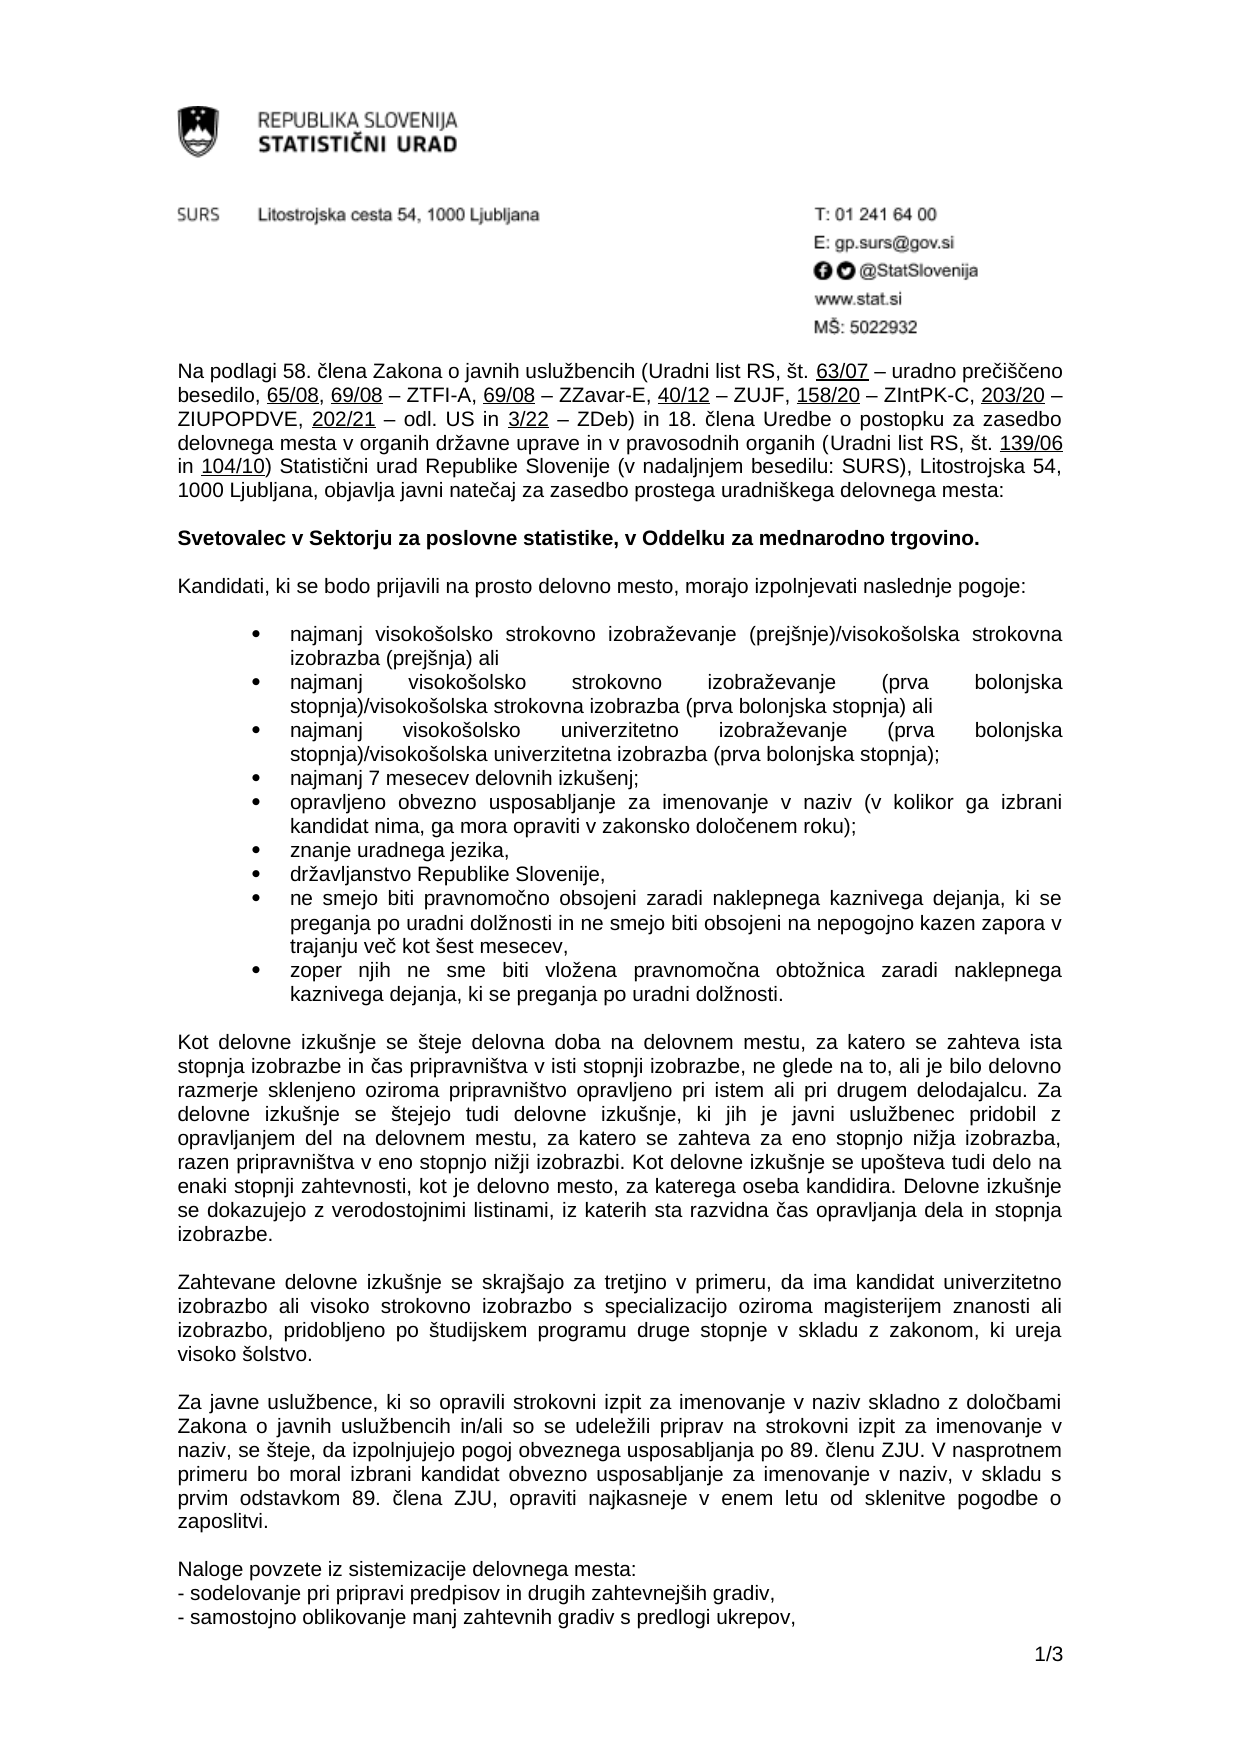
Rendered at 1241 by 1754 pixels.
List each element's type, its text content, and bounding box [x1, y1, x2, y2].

list zoper njih ne sme biti vložena pravnomočna obtožnica zaradi naklepnega kaznivega dejanja, ki se preganja po uradni dolžnosti. [252, 958, 1063, 1006]
text - sodelovanje pri pripravi predpisov in drugih zahtevnejših gradiv, [177, 1581, 1063, 1605]
list najmanj visokošolsko strokovno izobraževanje (prva bolonjska stopnja)/visokošolska strokovna izobrazba (prva bolonjska stopnja) ali [252, 670, 1063, 718]
list državljanstvo Republike Slovenije, [252, 862, 1063, 886]
text Kandidati, ki se bodo prijavili na prosto delovno mesto, morajo izpolnjevati naslednje pogoje: [177, 574, 1063, 598]
text Naloge povzete iz sistemizacije delovnega mesta: [177, 1557, 1063, 1581]
text - samostojno oblikovanje manj zahtevnih gradiv s predlogi ukrepov, [177, 1605, 1063, 1629]
text Zahtevane delovne izkušnje se skrajšajo za tretjino v primeru, da ima kandidat univerzitetno izobrazbo ali visoko strokovno izobrazbo s specializacijo oziroma magisterijem znanosti ali izobrazbo, pridobljeno po študijskem programu druge stopnje v skladu z zakonom, ki ureja visoko šolstvo. [177, 1270, 1063, 1366]
list opravljeno obvezno usposabljanje za imenovanje v naziv (v kolikor ga izbrani kandidat nima, ga mora opraviti v zakonsko določenem roku); [252, 790, 1063, 838]
list znanje uradnega jezika, [252, 838, 1063, 862]
picture [177, 106, 981, 335]
text Svetovalec v Sektorju za poslovne statistike, v Oddelku za mednarodno trgovino. [177, 526, 1063, 550]
list najmanj 7 mesecev delovnih izkušenj; [252, 766, 1063, 790]
text Za javne uslužbence, ki so opravili strokovni izpit za imenovanje v naziv skladno z določbami Zakona o javnih uslužbencih in/ali so se udeležili priprav na strokovni izpit za imenovanje v naziv, se šteje, da izpolnjujejo pogoj obveznega usposabljanja po 89. členu ZJU. V nasprotnem primeru bo moral izbrani kandidat obvezno usposabljanje za imenovanje v naziv, v skladu s prvim odstavkom 89. člena ZJU, opraviti najkasneje v enem letu od sklenitve pogodbe o zaposlitvi. [177, 1389, 1063, 1533]
list najmanj visokošolsko strokovno izobraževanje (prejšnje)/visokošolska strokovna izobrazba (prejšnja) ali [252, 622, 1063, 670]
list najmanj visokošolsko univerzitetno izobraževanje (prva bolonjska stopnja)/visokošolska univerzitetna izobrazba (prva bolonjska stopnja); [252, 718, 1063, 766]
text Kot delovne izkušnje se šteje delovna doba na delovnem mestu, za katero se zahteva ista stopnja izobrazbe in čas pripravništva v isti stopnji izobrazbe, ne glede na to, ali je bilo delovno razmerje sklenjeno oziroma pripravništvo opravljeno pri istem ali pri drugem delodajalcu. Za delovne izkušnje se štejejo tudi delovne izkušnje, ki jih je javni uslužbenec pridobil z opravljanjem del na delovnem mestu, za katero se zahteva za eno stopnjo nižja izobrazba, razen pripravništva v eno stopnjo nižji izobrazbi. Kot delovne izkušnje se upošteva tudi delo na enaki stopnji zahtevnosti, kot je delovno mesto, za katerega oseba kandidira. Delovne izkušnje se dokazujejo z verodostojnimi listinami, iz katerih sta razvidna čas opravljanja dela in stopnja izobrazbe. [177, 1030, 1063, 1246]
list ne smejo biti pravnomočno obsojeni zaradi naklepnega kaznivega dejanja, ki se preganja po uradni dolžnosti in ne smejo biti obsojeni na nepogojno kazen zapora v trajanju več kot šest mesecev, [252, 886, 1063, 958]
text Na podlagi 58. člena Zakona o javnih uslužbencih (Uradni list RS, št. 63/07 – uradno prečiščeno besedilo, 65/08, 69/08 – ZTFI-A, 69/08 – ZZavar-E, 40/12 – ZUJF, 158/20 – ZIntPK-C, 203/20 – ZIUPOPDVE, 202/21 – odl. US in 3/22 – ZDeb) in 18. člena Uredbe o postopku za zasedbo delovnega mesta v organih državne uprave in v pravosodnih organih (Uradni list RS, št. 139/06 in 104/10) Statistični urad Republike Slovenije (v nadaljnjem besedilu: SURS), Litostrojska 54, 1000 Ljubljana, objavlja javni natečaj za zasedbo prostega uradniškega delovnega mesta: [177, 358, 1063, 502]
